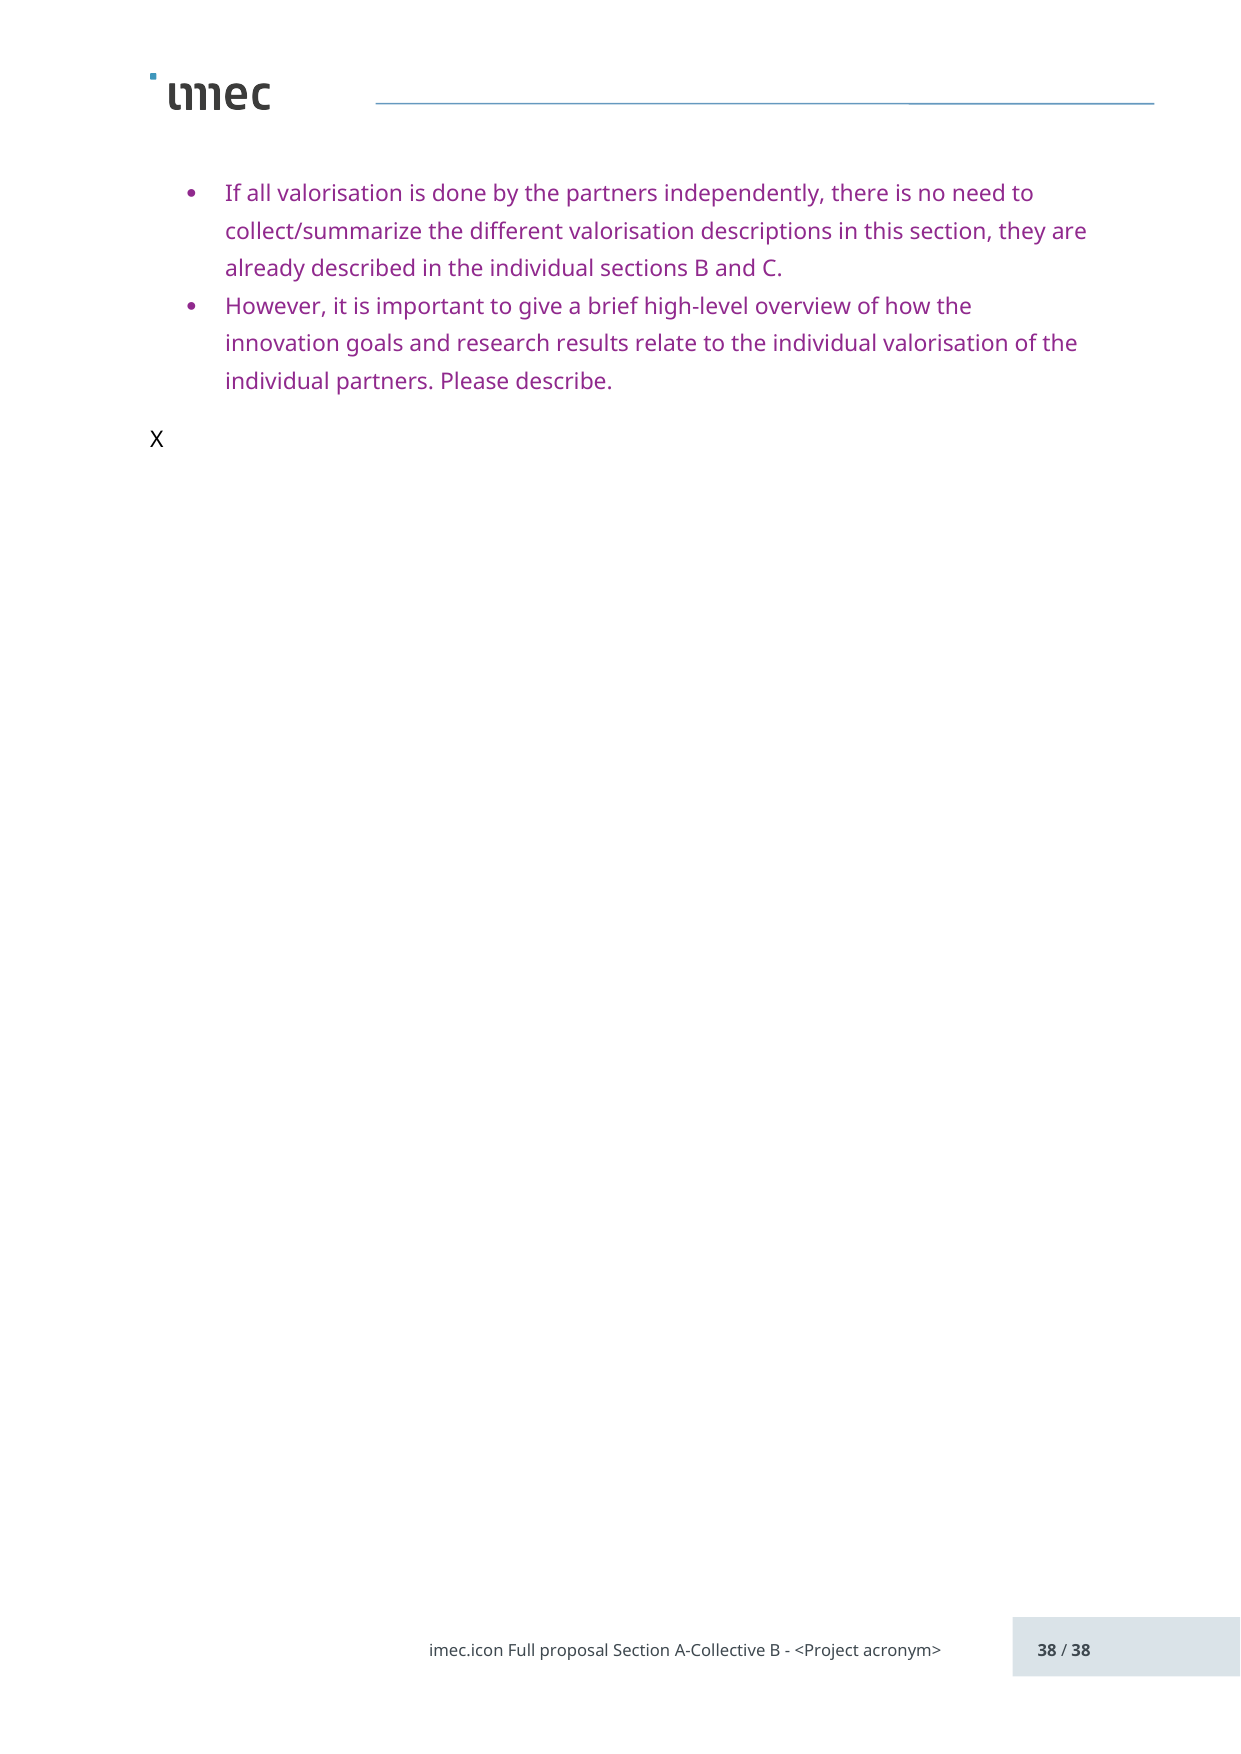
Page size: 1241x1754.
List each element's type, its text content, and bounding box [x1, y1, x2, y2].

list However, it is important to give a brief high-level overview of how the innovation goals and research results relate to the individual valorisation of the individual partners. Please describe. [187, 290, 1090, 396]
text X [150, 423, 1090, 454]
list If all valorisation is done by the partners independently, there is no need to collect/summarize the different valorisation descriptions in this section, they are already described in the individual sections B and C. [187, 177, 1090, 283]
picture [150, 73, 270, 110]
